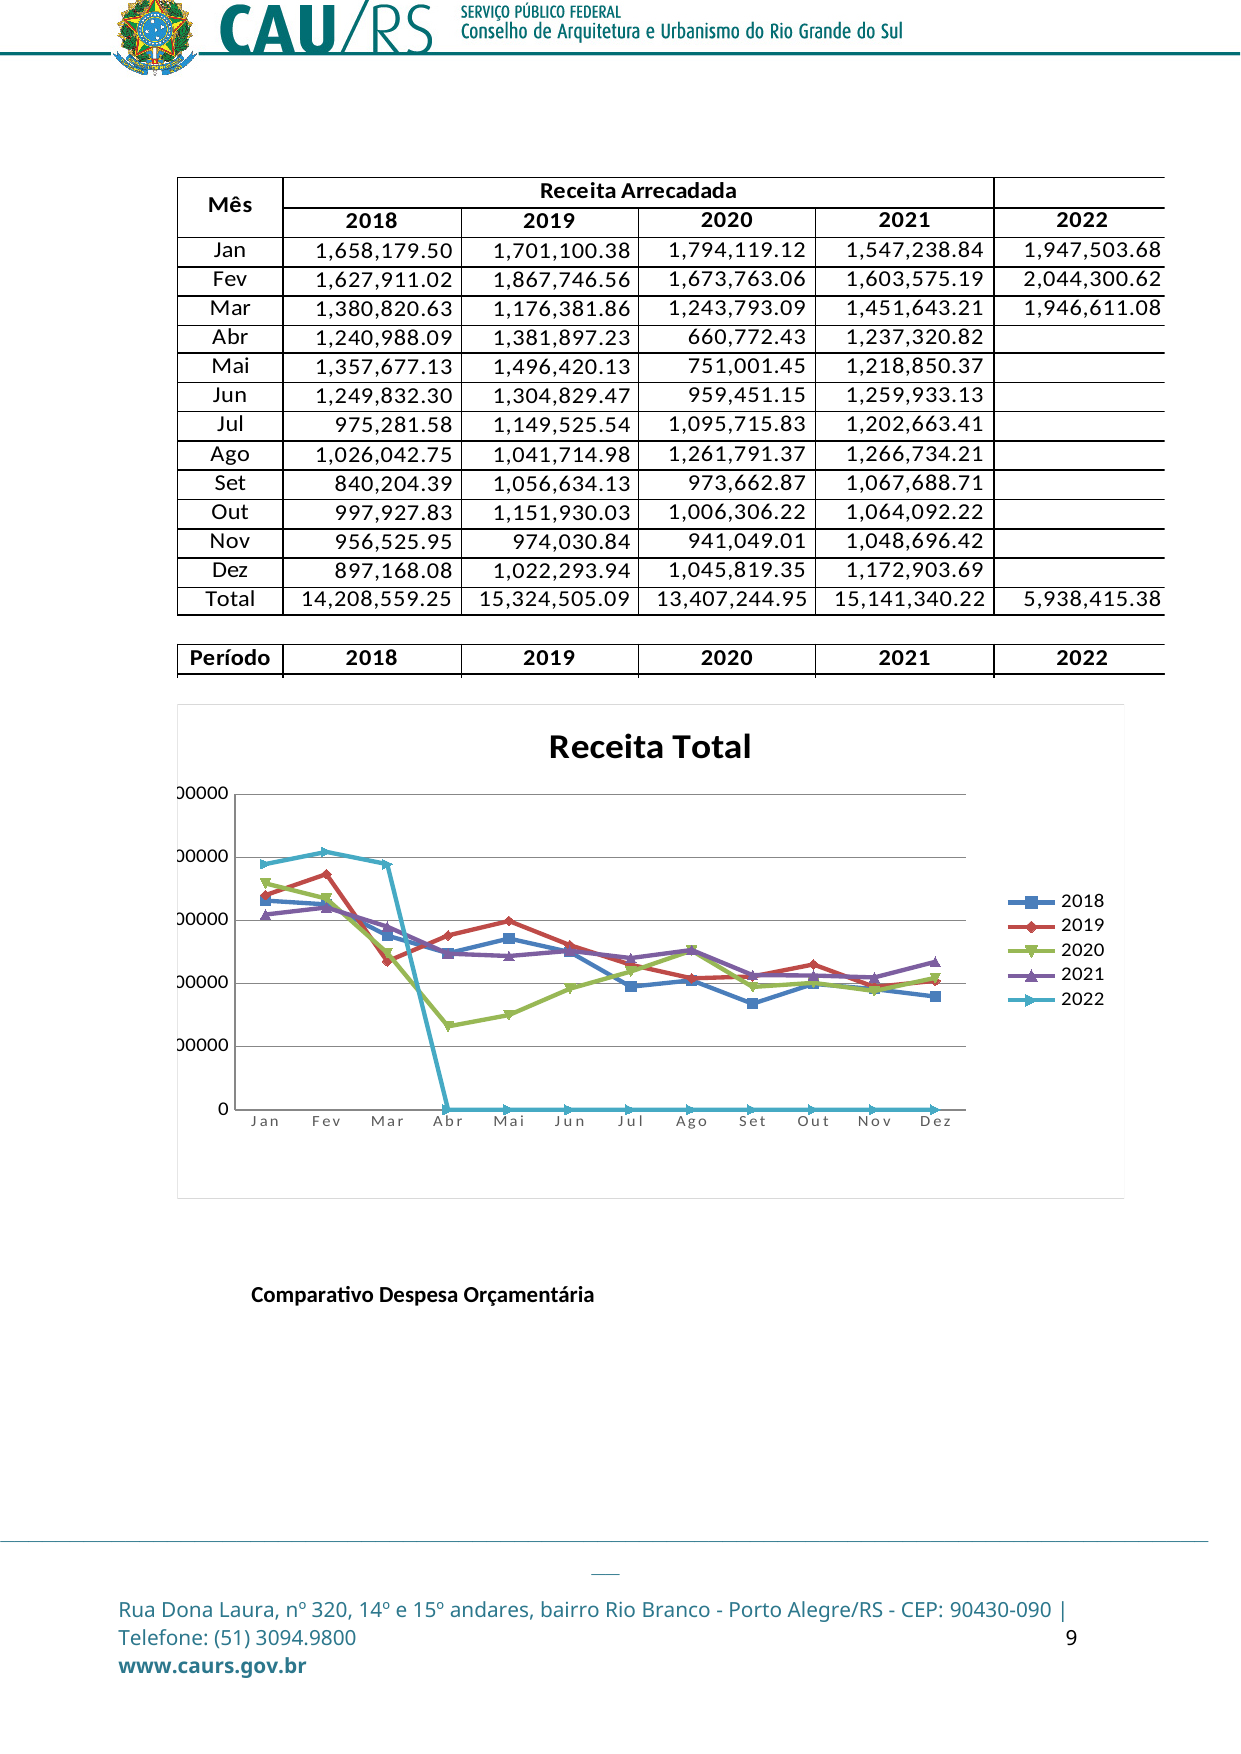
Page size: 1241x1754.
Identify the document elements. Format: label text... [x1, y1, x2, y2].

text Comparativo Despesa Orçamentária [177, 1280, 1122, 1308]
picture [0, 0, 1241, 86]
